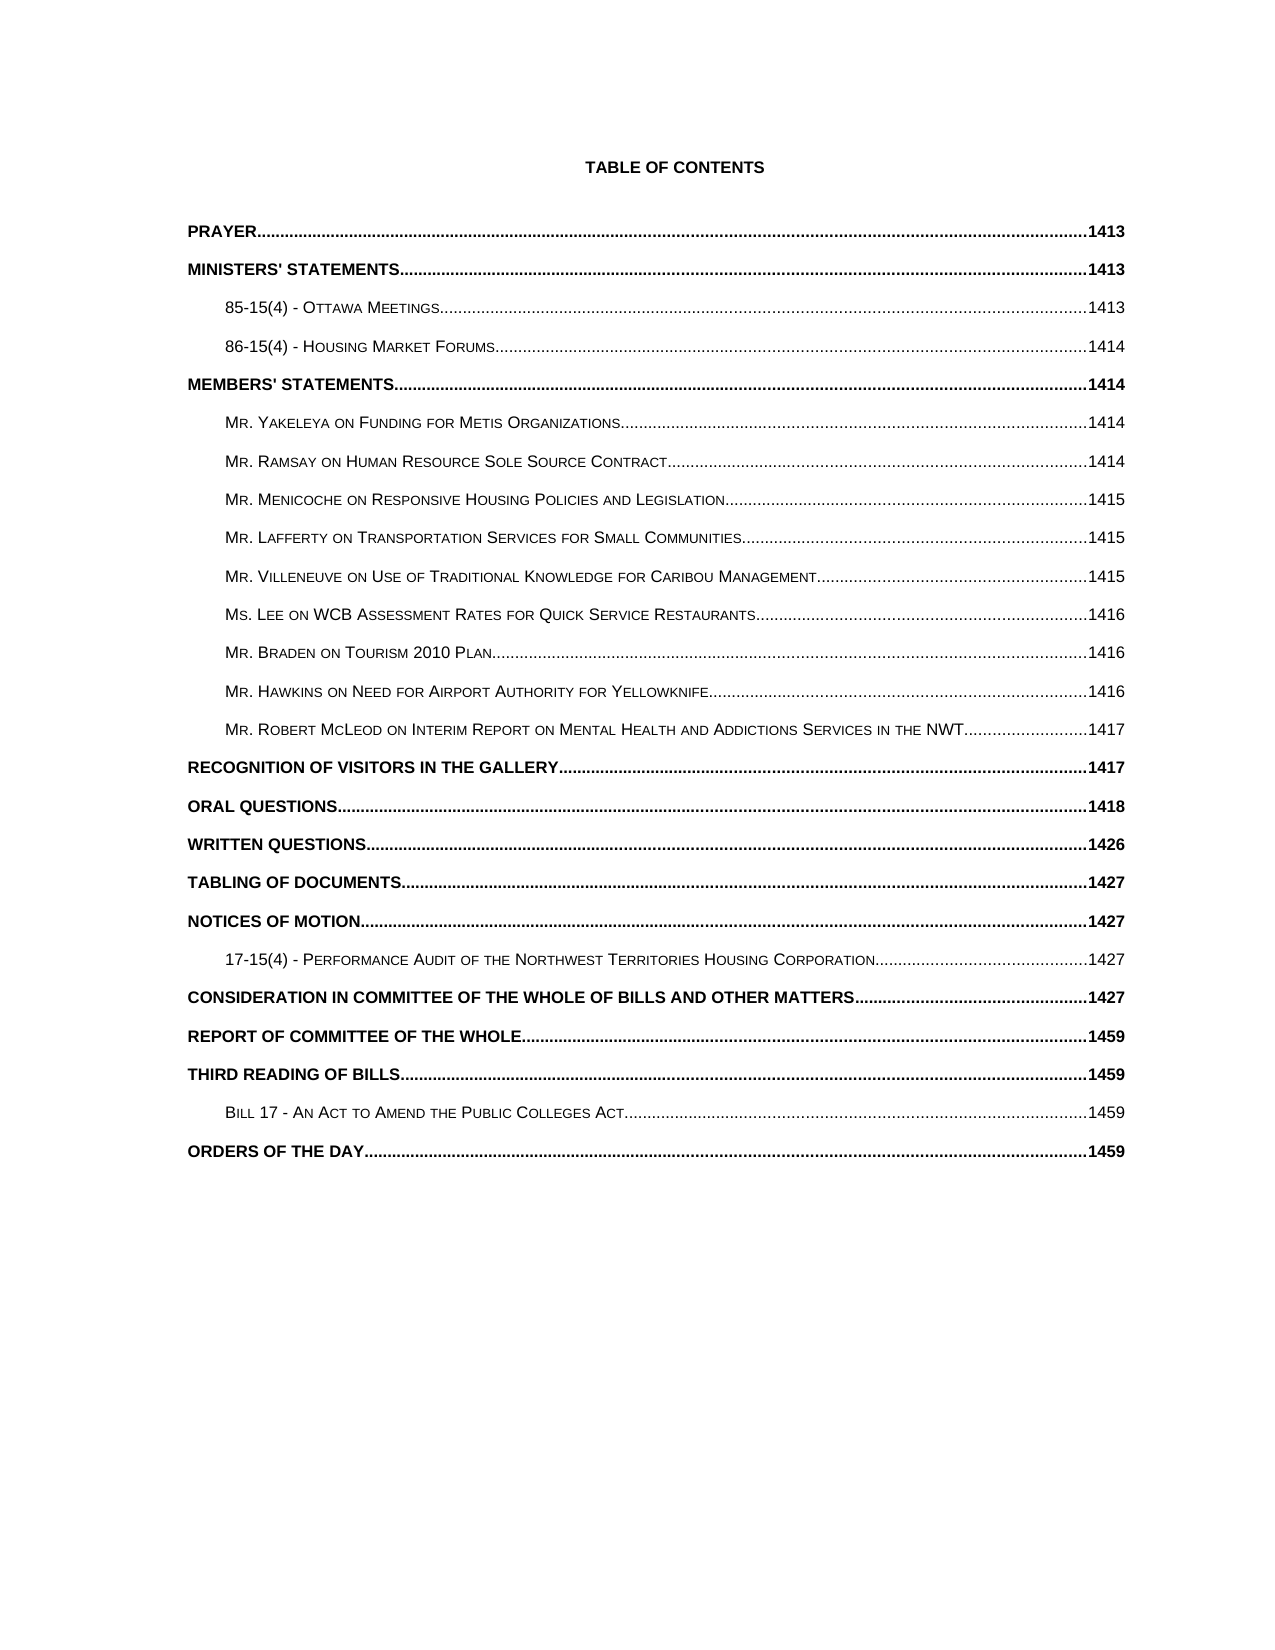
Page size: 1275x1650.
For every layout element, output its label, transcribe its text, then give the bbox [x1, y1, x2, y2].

text Mr. Yakeleya on Funding for Metis Organizations 1414 [187, 413, 1162, 432]
text WRITTEN QUESTIONS 1426 [187, 835, 1162, 854]
text Mr. Menicoche on Responsive Housing Policies and Legislation 1415 [187, 490, 1162, 509]
text 85-15(4) - Meetings 1413 [187, 298, 1162, 317]
text ORAL QUESTIONS 1418 [187, 797, 1162, 816]
text Mr. Lafferty on Transportation Services for Small Communities 1415 [187, 528, 1162, 547]
text Mr. Hawkins on Need for Airport Authority for 1416 [187, 682, 1162, 701]
text CONSIDERATION IN COMMITTEE OF THE WHOLE OF BILLS AND OTHER MATTERS 1427 [187, 988, 1162, 1007]
text Mr. Villeneuve on Use of Traditional Knowledge for Caribou Management 1415 [187, 567, 1162, 586]
subtitle TABLE OF CONTENTS [187, 158, 1162, 177]
text TABLING OF DOCUMENTS 1427 [187, 873, 1162, 892]
text Mr. Braden on Tourism 2010 Plan 1416 [187, 643, 1162, 662]
text 86-15(4) - Housing Market Forums 1414 [187, 337, 1162, 356]
text PRAYER 1413 [187, 222, 1162, 241]
text Ms. Lee on WCB Assessment Rates for Quick Service Restaurants 1416 [187, 605, 1162, 624]
text NOTICES OF MOTION 1427 [187, 912, 1162, 931]
text MEMBERS' STATEMENTS 1414 [187, 375, 1162, 394]
text Mr. Robert McLeod on Interim Report on Mental Health and Addictions Services in the NWT 1417 [187, 720, 1162, 739]
text 17-15(4) - Performance Audit of the Northwest Territories Housing Corporation 1427 [187, 950, 1162, 969]
text RECOGNITION OF VISITORS IN THE GALLERY 1417 [187, 758, 1162, 777]
text MINISTERS' STATEMENTS 1413 [187, 260, 1162, 279]
text ORDERS OF THE DAY 1459 [187, 1142, 1162, 1161]
text THIRD OF BILLS 1459 [187, 1065, 1162, 1084]
text Mr. Ramsay on Human Resource Sole Source Contract 1414 [187, 452, 1162, 471]
text REPORT OF COMMITTEE OF THE WHOLE 1459 [187, 1027, 1162, 1046]
text Bill 17 - An Act to Amend the Public Colleges Act 1459 [187, 1103, 1162, 1122]
